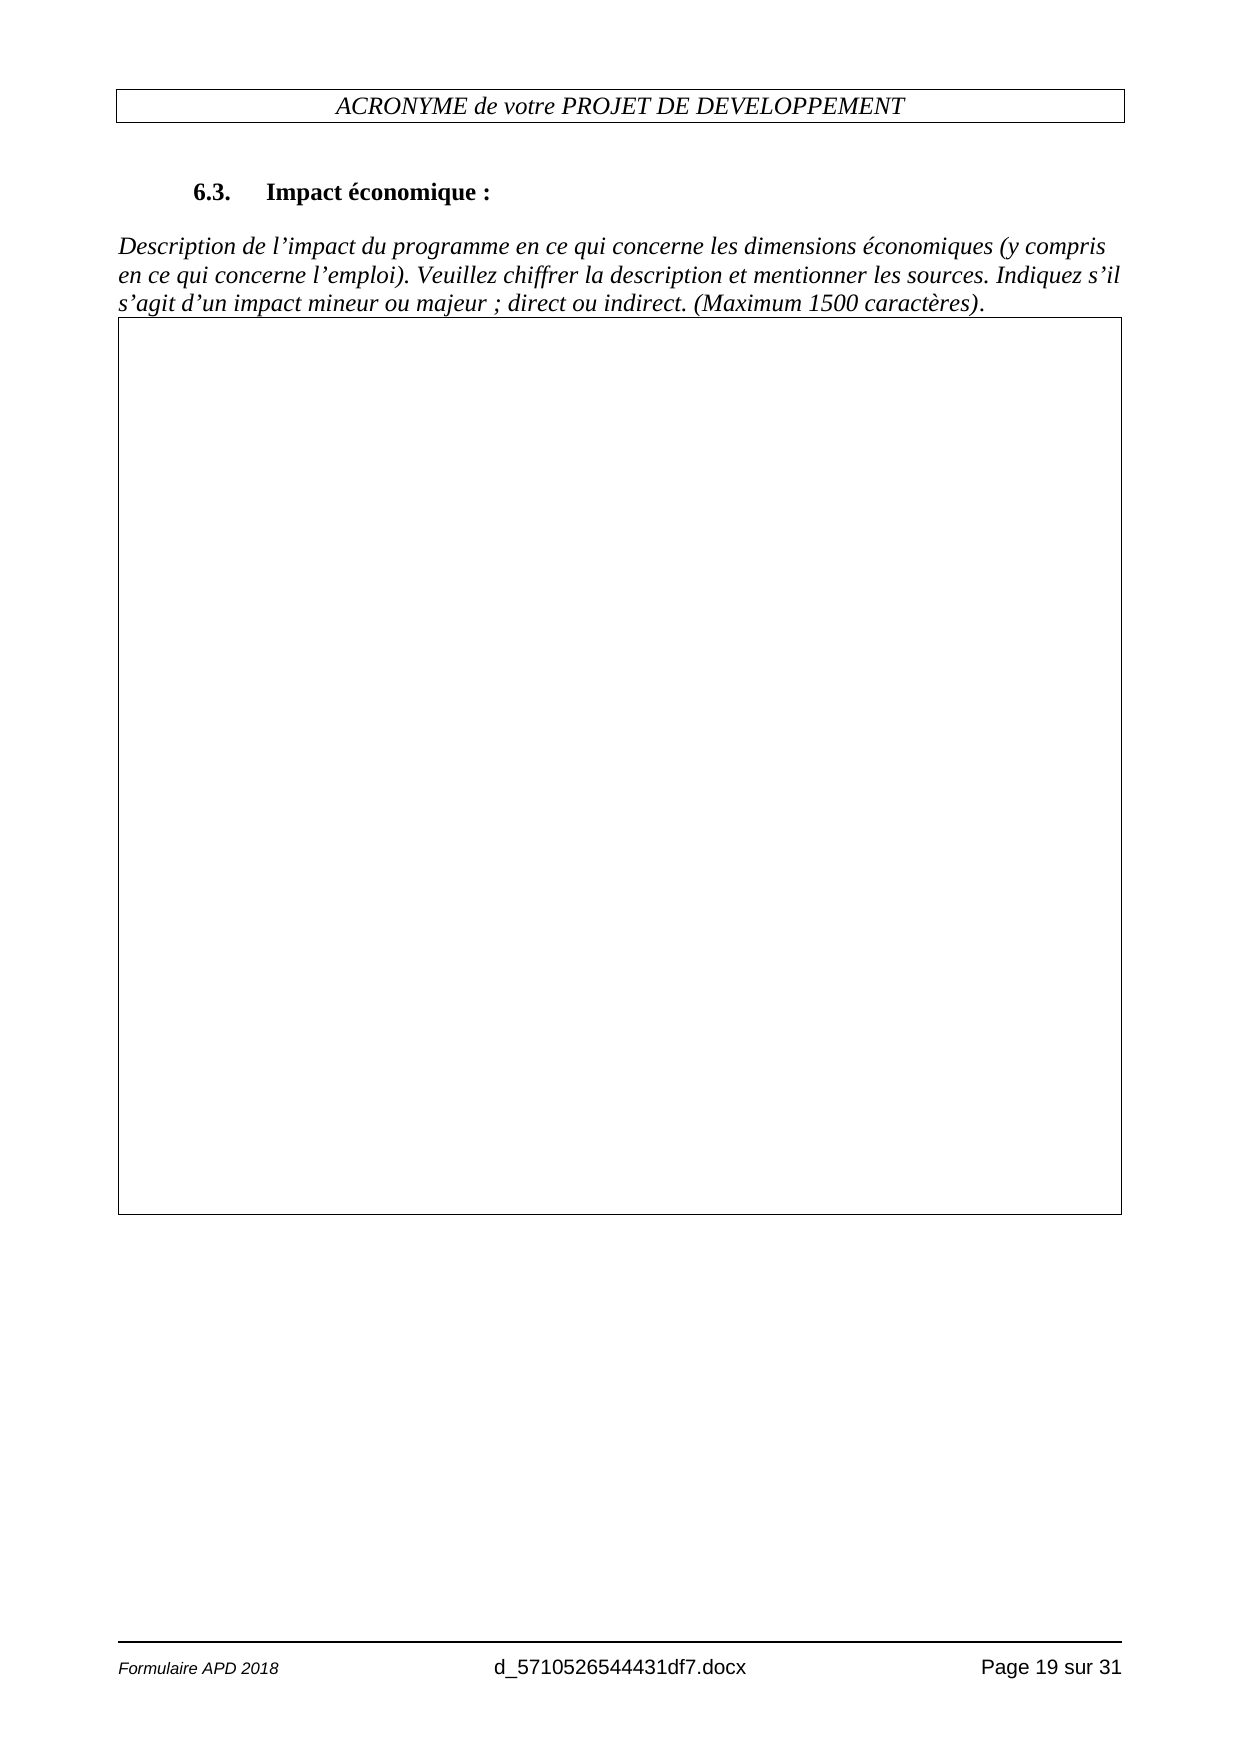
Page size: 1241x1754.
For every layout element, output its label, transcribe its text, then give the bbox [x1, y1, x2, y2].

list Description de l’impact du programme en ce qui concerne les dimensions économiques (y compris en ce qui concerne l’emploi). Veuillez chiffrer la description et mentionner les sources. Indiquez s’il s’agit d’un impact mineur ou majeur ; direct ou indirect. (Maximum 1500 caractères). [118, 231, 1122, 317]
subtitle Impact économique : [193, 177, 1122, 206]
